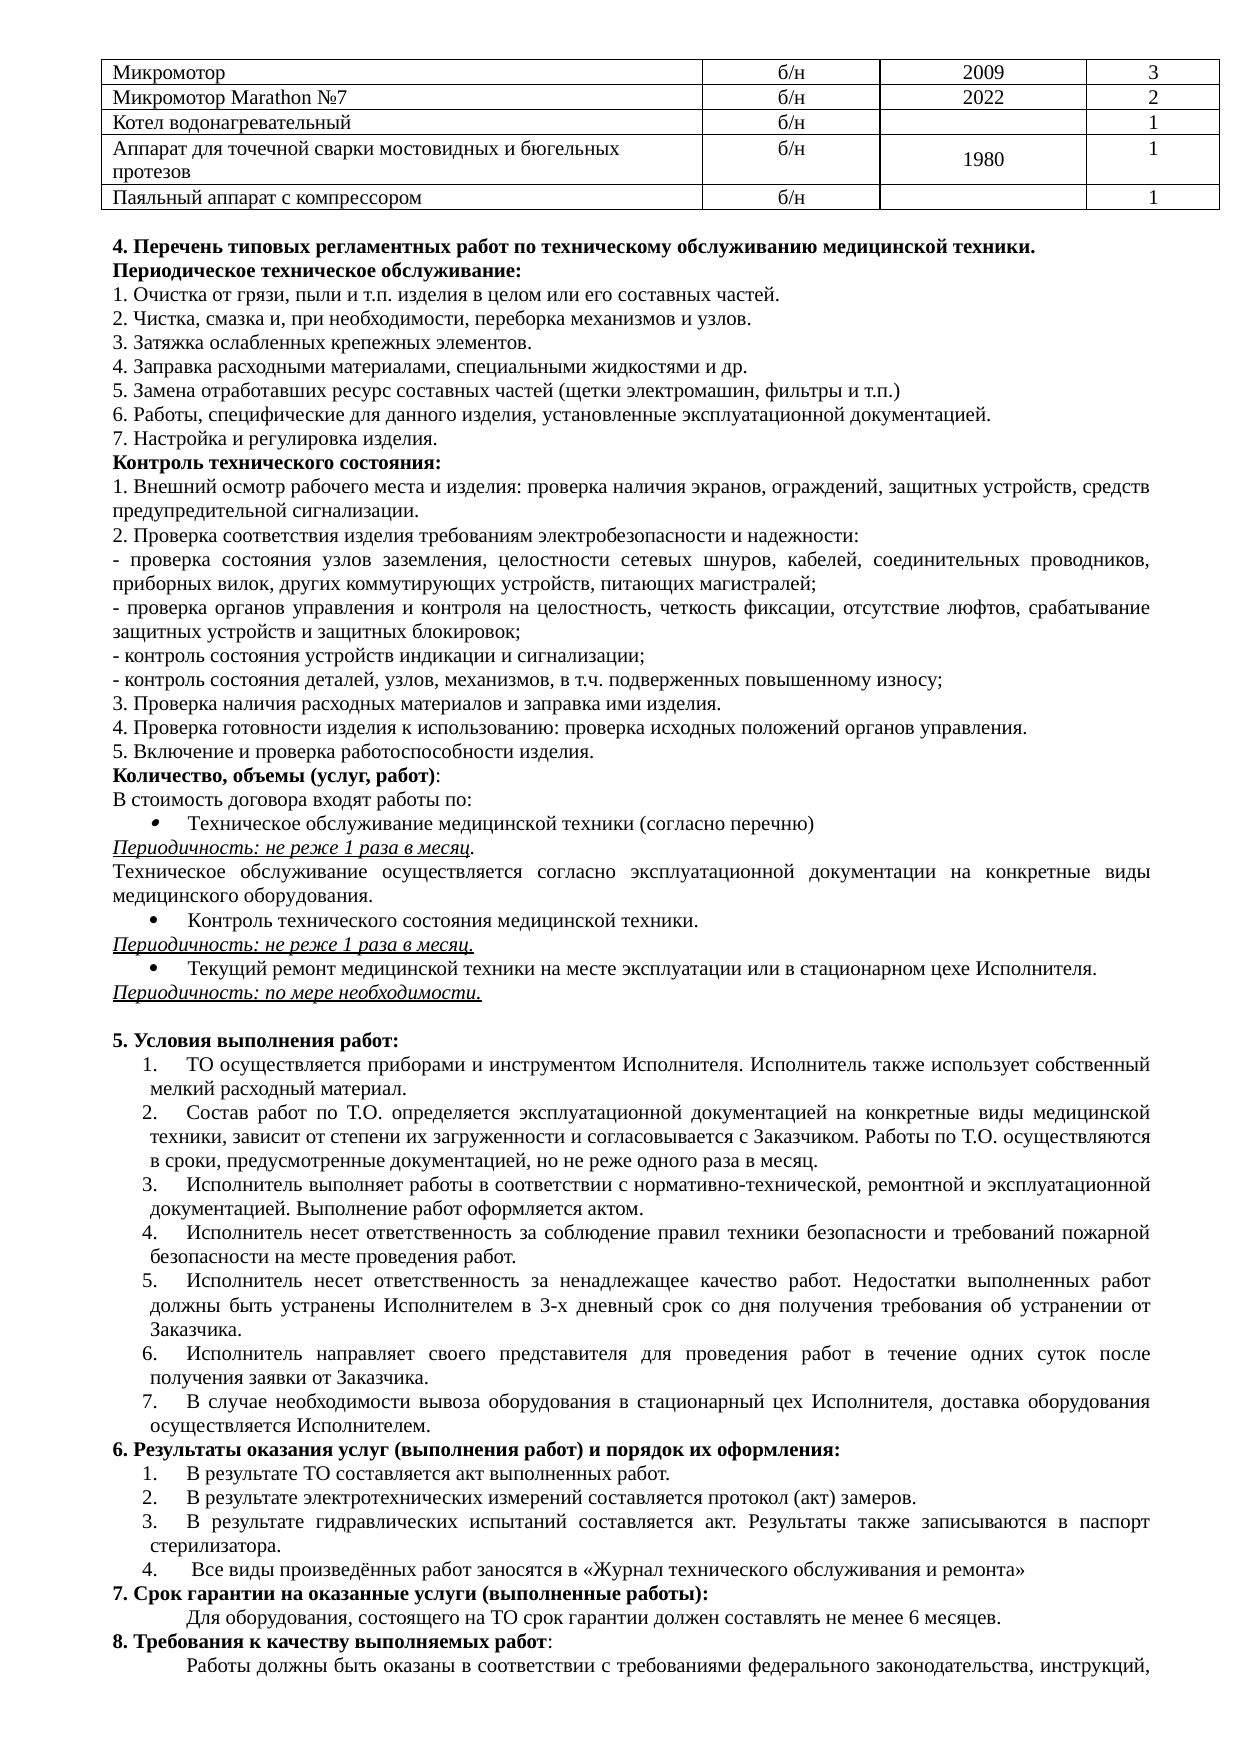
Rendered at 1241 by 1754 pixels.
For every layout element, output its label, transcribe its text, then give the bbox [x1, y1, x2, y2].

table_cell Микромотор Marathon №7 [102, 85, 702, 109]
text В стоимость договора входят работы по: [112, 787, 1152, 811]
table_cell 2022 [881, 85, 1086, 109]
text 7. Срок гарантии на оказанные услуги (выполненные работы): [112, 1581, 1152, 1605]
table_cell 3 [1087, 60, 1219, 84]
text 2. Проверка соответствия изделия требованиям электробезопасности и надежности: [112, 522, 1152, 547]
text 5. Включение и проверка работоспособности изделия. [112, 739, 1152, 763]
text 7. Настройка и регулировка изделия. [112, 426, 1152, 450]
table_cell Паяльный аппарат с компрессором [102, 185, 702, 209]
text 5. Условия выполнения работ: [112, 1028, 1152, 1052]
text Контроль технического состояния: [112, 450, 1152, 474]
text - проверка состояния узлов заземления, целостности сетевых шнуров, кабелей, соединительных проводников, приборных вилок, других коммутирующих устройств, питающих магистралей; [112, 547, 1152, 595]
text 5. Замена отработавших ресурс составных частей (щетки электромашин, фильтры и т.п.) [112, 378, 1152, 402]
table_cell б/н [703, 60, 879, 84]
table_cell 2 [1087, 85, 1219, 109]
text Периодичность: не реже 1 раза в месяц. [112, 835, 1152, 859]
text 3. Проверка наличия расходных материалов и заправка ими изделия. [112, 691, 1152, 715]
table_cell Микромотор [102, 60, 702, 84]
table_cell [881, 185, 1086, 209]
table_cell 1 [1087, 185, 1219, 209]
list Состав работ по Т.О. определяется эксплуатационной документацией на конкретные виды медицинской техники, зависит от степени их загруженности и согласовывается с Заказчиком. Работы по Т.О. осуществляются в сроки, предусмотренные документацией, но не реже одного раза в месяц. [142, 1100, 1152, 1172]
text 3. Затяжка ослабленных крепежных элементов. [112, 330, 1152, 354]
list В результате электротехнических измерений составляется протокол (акт) замеров. [142, 1485, 1152, 1509]
text 6. Результаты оказания услуг (выполнения работ) и порядок их оформления: [112, 1437, 1152, 1461]
list Техническое обслуживание медицинской техники (согласно перечню) [150, 811, 1152, 835]
table_cell [881, 110, 1086, 134]
table_cell 1 [1087, 135, 1219, 183]
list Исполнитель выполняет работы в соответствии с нормативно-технической, ремонтной и эксплуатационной документацией. Выполнение работ оформляется актом. [142, 1172, 1152, 1220]
text 1. Очистка от грязи, пыли и т.п. изделия в целом или его составных частей. [112, 282, 1152, 306]
table_cell б/н [703, 185, 879, 209]
text Периодичность: не реже 1 раза в месяц. [112, 932, 1152, 956]
text Для оборудования, состоящего на ТО срок гарантии должен составлять не менее 6 месяцев. [112, 1605, 1152, 1629]
table_cell 1 [1087, 110, 1219, 134]
text Техническое обслуживание осуществляется согласно эксплуатационной документации на конкретные виды медицинского оборудования. [112, 859, 1152, 907]
list В случае необходимости вывоза оборудования в стационарный цех Исполнителя, доставка оборудования осуществляется Исполнителем. [142, 1389, 1152, 1437]
text - контроль состояния устройств индикации и сигнализации; [112, 643, 1152, 667]
text 4. Перечень типовых регламентных работ по техническому обслуживанию медицинской техники. [112, 234, 1152, 258]
list Текущий ремонт медицинской техники на месте эксплуатации или в стационарном цехе Исполнителя. [150, 956, 1152, 980]
list Исполнитель направляет своего представителя для проведения работ в течение одних суток после получения заявки от Заказчика. [142, 1341, 1152, 1389]
text 8. Требования к качеству выполняемых работ: [112, 1629, 1152, 1653]
list ТО осуществляется приборами и инструментом Исполнителя. Исполнитель также использует собственный мелкий расходный материал. [142, 1052, 1152, 1100]
text - проверка органов управления и контроля на целостность, четкость фиксации, отсутствие люфтов, срабатывание защитных устройств и защитных блокировок; [112, 595, 1152, 643]
text 4. Проверка готовности изделия к использованию: проверка исходных положений органов управления. [112, 715, 1152, 739]
list В результате ТО составляется акт выполненных работ. [142, 1461, 1152, 1485]
text - контроль состояния деталей, узлов, механизмов, в т.ч. подверженных повышенному износу; [112, 667, 1152, 691]
list Исполнитель несет ответственность за ненадлежащее качество работ. Недостатки выполненных работ должны быть устранены Исполнителем в 3-х дневный срок со дня получения требования об устранении от Заказчика. [142, 1268, 1152, 1341]
text 4. Заправка расходными материалами, специальными жидкостями и др. [112, 354, 1152, 378]
table_cell б/н [703, 110, 879, 134]
text 6. Работы, специфические для данного изделия, установленные эксплуатационной документацией. [112, 402, 1152, 426]
list Исполнитель несет ответственность за соблюдение правил техники безопасности и требований пожарной безопасности на месте проведения работ. [142, 1220, 1152, 1268]
text Периодичность: по мере необходимости. [112, 980, 1152, 1004]
table_cell б/н [703, 85, 879, 109]
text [112, 1653, 1152, 1677]
table_cell б/н [703, 135, 879, 183]
text 2. Чистка, смазка и, при необходимости, переборка механизмов и узлов. [112, 306, 1152, 330]
list В результате гидравлических испытаний составляется акт. Результаты также записываются в паспорт стерилизатора. [142, 1509, 1152, 1557]
text 1. Внешний осмотр рабочего места и изделия: проверка наличия экранов, ограждений, защитных устройств, средств предупредительной сигнализации. [112, 474, 1152, 522]
list Контроль технического состояния медицинской техники. [150, 907, 1152, 932]
table_cell 2009 [881, 60, 1086, 84]
table_cell 1980 [881, 135, 1086, 183]
text Периодическое техническое обслуживание: [112, 258, 1152, 282]
table_cell Котел водонагревательный [102, 110, 702, 134]
list Все виды произведённых работ заносятся в «Журнал технического обслуживания и ремонта» [142, 1557, 1152, 1581]
text Количество, объемы (услуг, работ): [112, 763, 1152, 787]
table_cell Аппарат для точечной сварки мостовидных и бюгельных протезов [102, 135, 702, 183]
